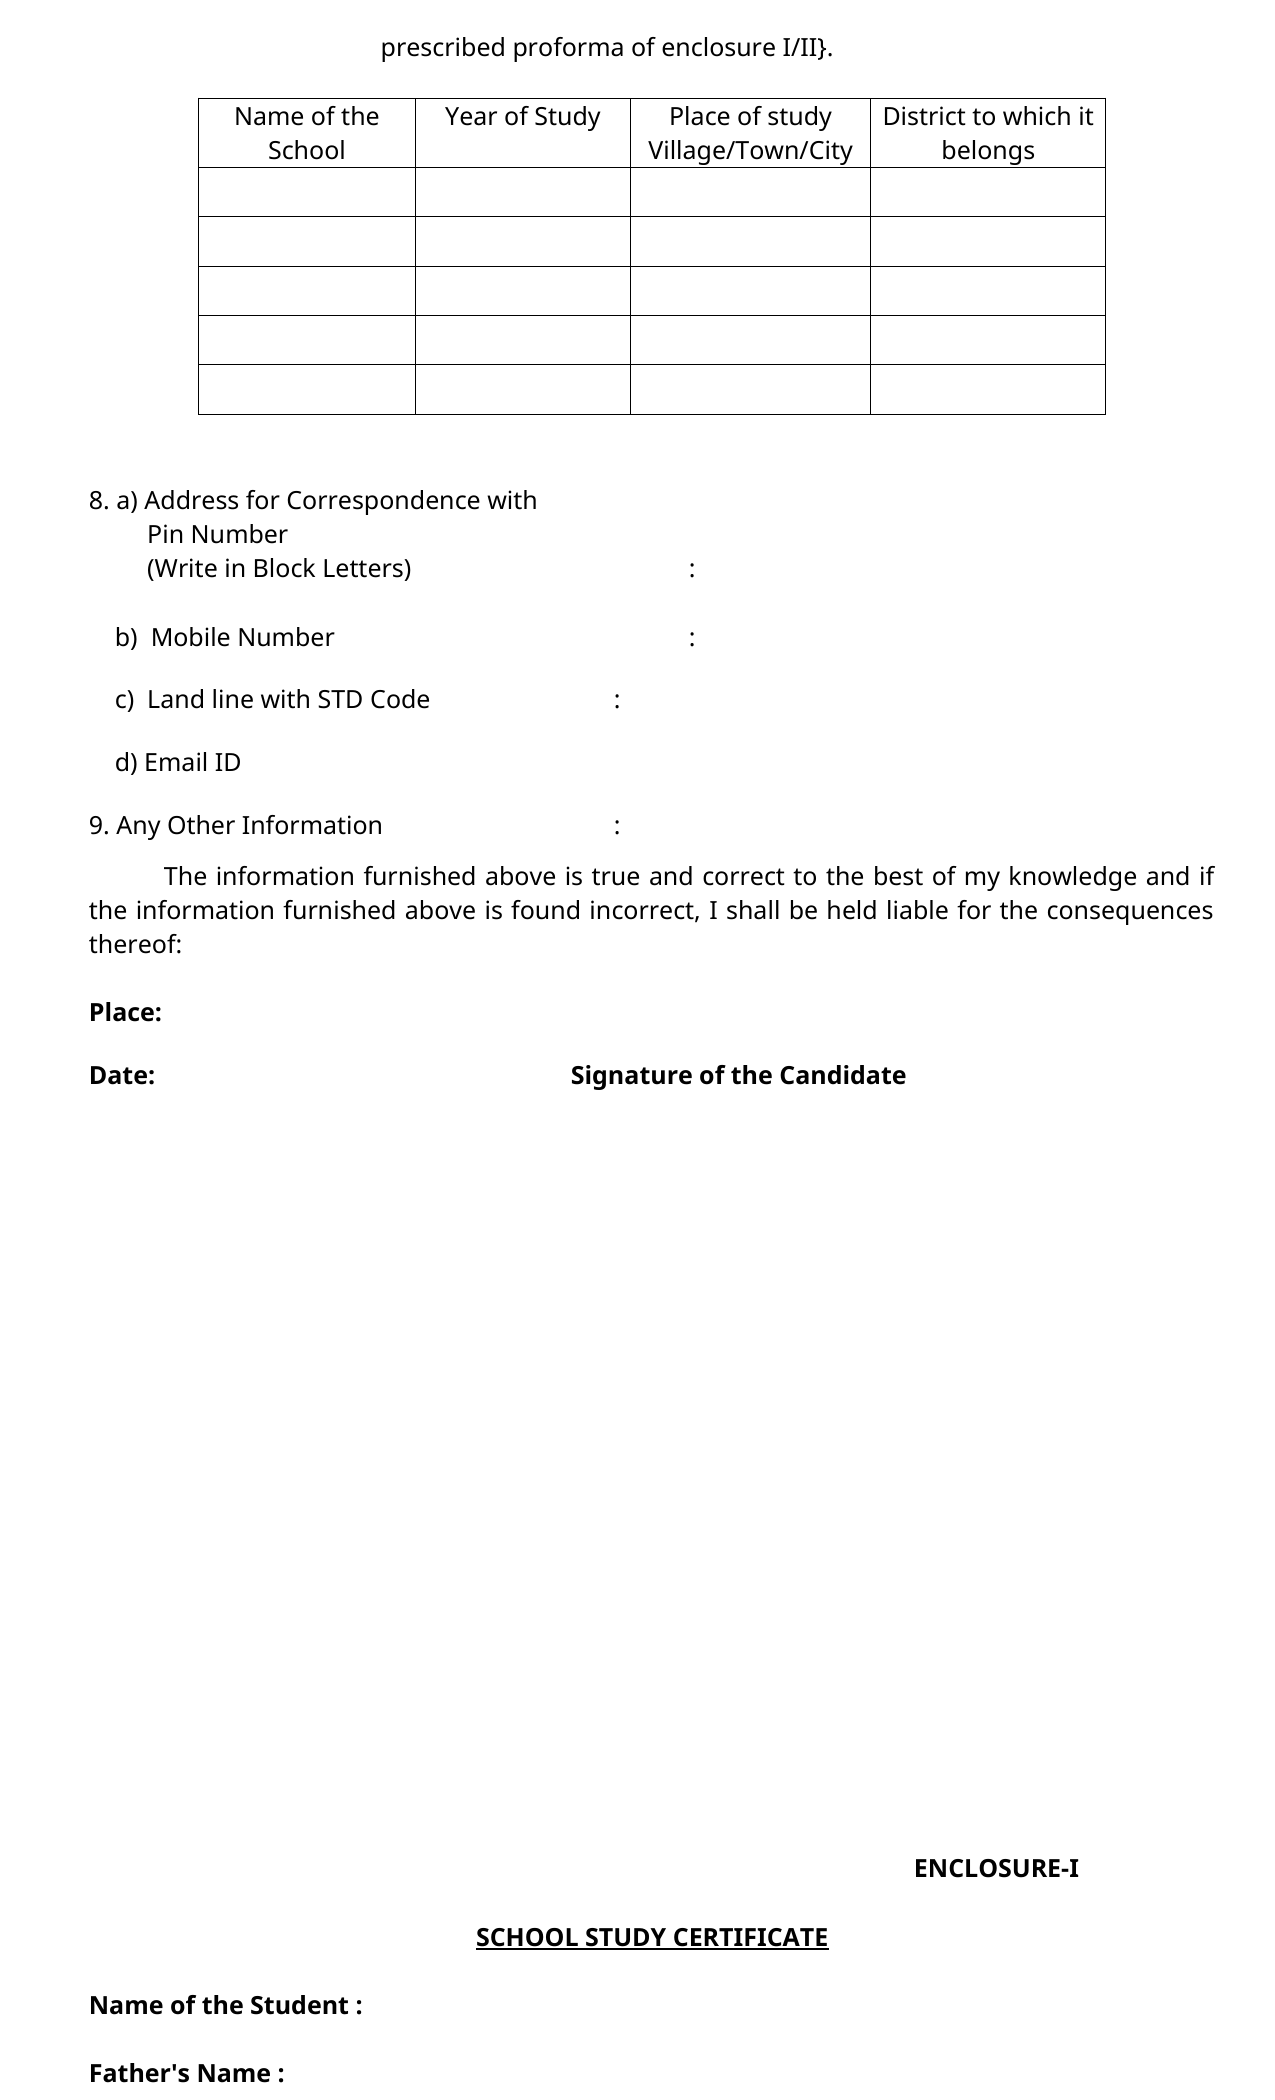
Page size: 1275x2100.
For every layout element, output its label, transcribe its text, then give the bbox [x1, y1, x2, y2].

table_header Year of Study [416, 99, 630, 167]
table_cell [631, 168, 870, 216]
table_cell [199, 168, 415, 216]
table_cell [871, 365, 1105, 414]
table_cell [199, 267, 415, 315]
text Place: [89, 995, 1216, 1029]
table_header Place of study Village/Town/City [631, 99, 870, 167]
table_cell [199, 217, 415, 266]
table_cell [871, 168, 1105, 216]
table_cell [871, 267, 1105, 315]
text prescribed proforma of enclosure I/II}. [89, 29, 1216, 64]
table_cell [871, 217, 1105, 266]
table_cell [631, 316, 870, 364]
text The information furnished above is true and correct to the best of my knowledge and if the information furnished above is found incorrect, I shall be held liable for the consequences thereof: [89, 859, 1216, 961]
table_header District to which it belongs [871, 99, 1105, 167]
text Date: Signature of the Candidate [89, 1058, 1216, 1092]
table_cell [199, 365, 415, 414]
table_header Name of the School [199, 99, 415, 167]
text (Write in Block Letters) : [89, 551, 1216, 585]
table_cell [631, 365, 870, 414]
text Name of the Student : [89, 1987, 1216, 2021]
text d) Email ID [89, 745, 1216, 779]
table_cell [416, 267, 630, 315]
text Pin Number [89, 517, 1216, 551]
text b) Mobile Number : [89, 619, 1216, 653]
text SCHOOL STUDY CERTIFICATE [89, 1919, 1216, 1953]
table_cell [416, 316, 630, 364]
table_cell [416, 217, 630, 266]
text 8. a) Address for Correspondence with [89, 483, 1216, 517]
table_cell [199, 316, 415, 364]
text 9. Any Other Information : [89, 808, 1216, 842]
table_cell [416, 365, 630, 414]
table_cell [871, 316, 1105, 364]
table_cell [631, 267, 870, 315]
text ENCLOSURE-I [839, 1851, 1216, 1885]
table_cell [416, 168, 630, 216]
text c) Land line with STD code : [89, 682, 1216, 716]
table_cell [631, 217, 870, 266]
text Father's Name : [89, 2056, 1216, 2089]
